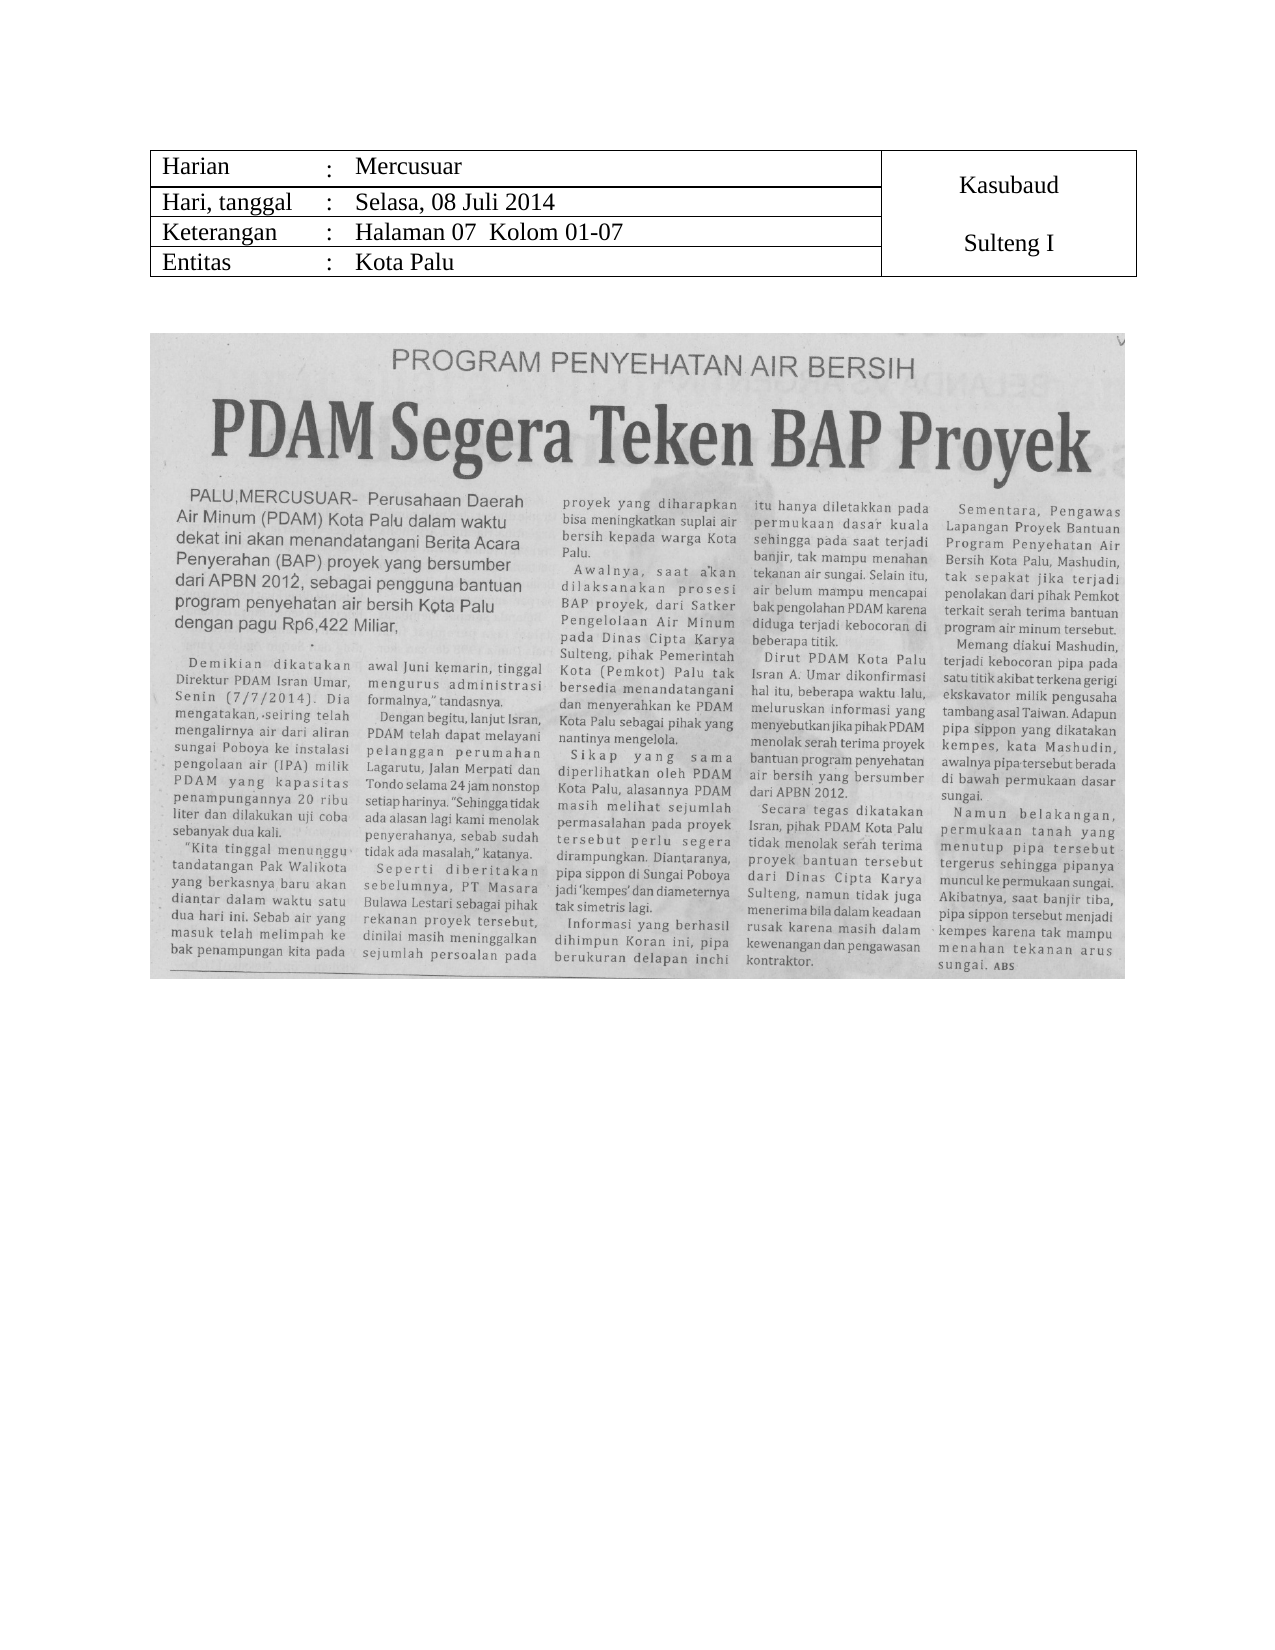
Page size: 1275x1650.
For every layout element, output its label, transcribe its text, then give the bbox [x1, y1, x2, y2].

table_cell Hari, tanggal [151, 188, 314, 216]
table_header Harian [151, 151, 314, 186]
table_header Kasubaud Sulteng I [882, 151, 1136, 276]
table_cell : [314, 188, 344, 216]
table_cell : [314, 217, 344, 246]
picture [150, 333, 1125, 979]
table_cell Kota Palu [344, 247, 881, 276]
table_cell Selasa, 08 Juli 2014 [344, 188, 881, 216]
table_header Mercusuar [344, 151, 881, 186]
table_cell : [314, 247, 344, 276]
table_cell Entitas [151, 247, 314, 276]
table_cell Halaman 07 Kolom 01-07 [344, 217, 881, 246]
table_cell Keterangan [151, 217, 314, 246]
table_header : [314, 151, 344, 186]
